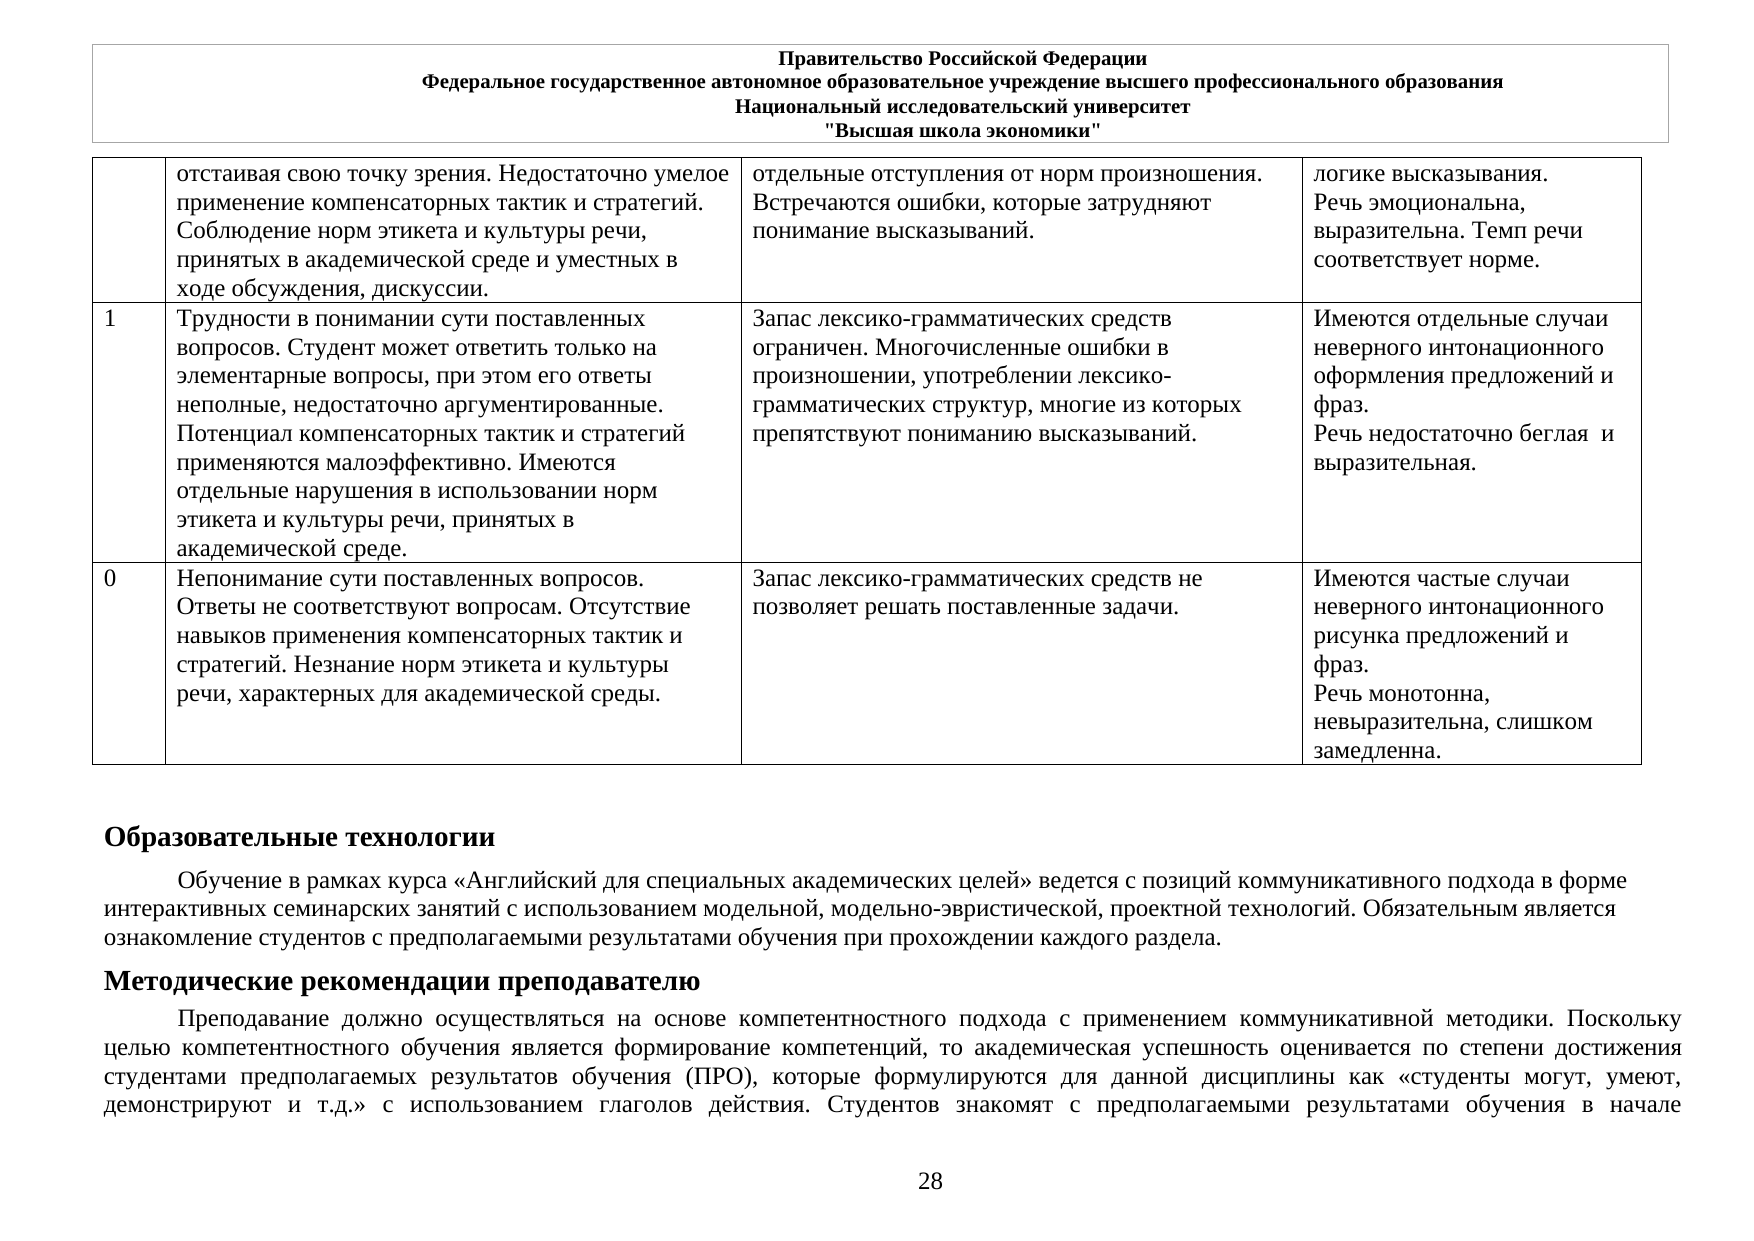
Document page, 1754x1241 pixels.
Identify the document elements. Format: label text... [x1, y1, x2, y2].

table_cell Трудности в понимании сути поставленных вопросов. Студент может ответить только на элементарные вопросы, при этом его ответы неполные, недостаточно аргументированные. Потенциал компенсаторных тактик и стратегий применяются малоэффективно. Имеются отдельные нарушения в использовании норм этикета и культуры речи, принятых в академической среде. [166, 303, 741, 562]
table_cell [166, 158, 741, 302]
table_cell Запас лексико-грамматических средств ограничен. Многочисленные ошибки в произношении, употреблении лексико-грамматических структур, многие из которых препятствуют пониманию высказываний. [742, 303, 1302, 562]
table_cell Непонимание сути поставленных вопросов. Ответы не соответствуют вопросам. Отсутствие навыков применения компенсаторных тактик и стратегий. Незнание норм этикета и культуры речи, характерных для академической среды. [166, 563, 741, 764]
subtitle Образовательные технологии [103, 819, 1683, 852]
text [103, 1003, 1683, 1118]
table_cell Имеются отдельные случаи неверного интонационного оформления предложений и фраз. Речь недостаточно беглая и выразительная. [1303, 303, 1641, 562]
text Обучение в рамках курса «Английский для специальных академических целей» ведется с позиций коммуникативного подхода в форме интерактивных семинарских занятий с использованием модельной, модельно-эвристической, проектной технологий. Обязательным является ознакомление студентов с предполагаемыми результатами обучения при прохождении каждого раздела. [103, 865, 1683, 951]
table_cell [1303, 158, 1641, 302]
table_cell Имеются частые случаи неверного интонационного рисунка предложений и фраз. Речь монотонна, невыразительна, слишком замедленна. [1303, 563, 1641, 764]
table_cell Запас лексико-грамматических средств не позволяет решать поставленные задачи. [742, 563, 1302, 764]
table_cell 1 [93, 303, 165, 562]
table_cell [742, 158, 1302, 302]
table_cell 0 [93, 563, 165, 764]
subtitle Методические рекомендации преподавателю [103, 963, 1683, 997]
table_cell 2 [93, 158, 165, 302]
